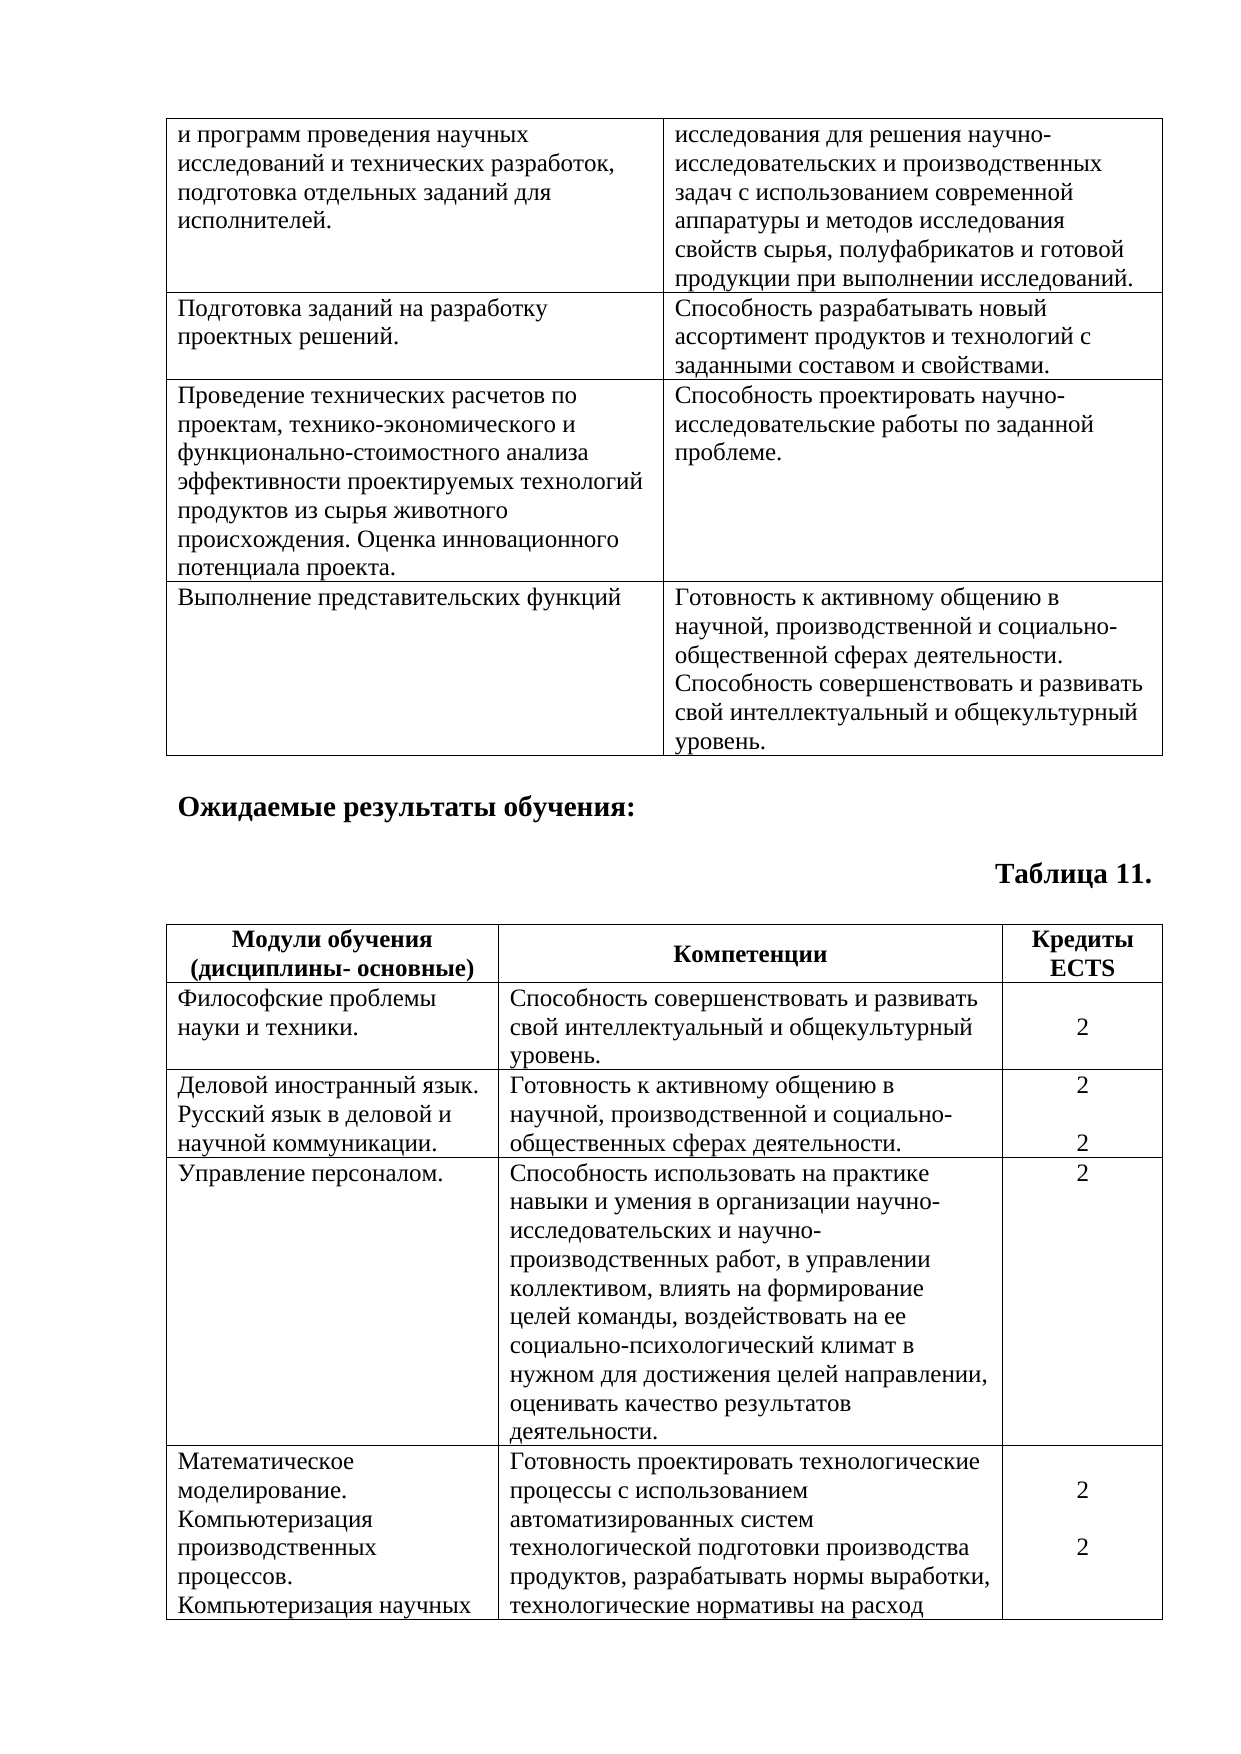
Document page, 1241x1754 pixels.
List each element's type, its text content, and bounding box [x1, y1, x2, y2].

table_cell 2 2 2 [1003, 1446, 1162, 1619]
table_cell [499, 1446, 1002, 1619]
table_cell Деловой иностранный язык. Русский язык в деловой и научной коммуникации. [167, 1070, 498, 1157]
table_cell Выполнение представительских функций [167, 582, 663, 755]
table_header Модули обучения (дисциплины- основные) [167, 925, 498, 982]
table_cell 2 2 [1003, 1070, 1162, 1157]
table_cell Подготовка заданий на разработку проектных решений. [167, 293, 663, 379]
table_cell способность разрабатывать новый ассортимент продуктов и технологий с заданными составом и свойствами. [664, 293, 1162, 379]
table_cell Философские проблемы науки и техники. [167, 983, 498, 1069]
table_cell Готовность к активному общению в научной, производственной и социально-общественной сферах деятельности. Способность совершенствовать и развивать свой интеллектуальный и общекультурный уровень. [664, 582, 1162, 755]
table_cell Готовность к активному общению в научной, производственной и социально-общественных сферах деятельности. [499, 1070, 1002, 1157]
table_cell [167, 1446, 498, 1619]
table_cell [664, 119, 1162, 292]
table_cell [167, 119, 663, 292]
table_header Кредиты ECTS [1003, 925, 1162, 982]
table_cell 2 [1003, 1158, 1162, 1445]
table_cell 2 [1003, 983, 1162, 1069]
table_cell способность использовать на практике навыки и умения в организации научно-исследовательских и научно-производственных работ, в управлении коллективом, влиять на формирование целей команды, воздействовать на ее социально-психологический климат в нужном для достижения целей направлении, оценивать качество результатов деятельности. [499, 1158, 1002, 1445]
text Таблица 11. [177, 856, 1152, 890]
table_cell Управление персоналом. [167, 1158, 498, 1445]
text Ожидаемые результаты обучения: [177, 789, 1152, 823]
table_header Компетенции [499, 925, 1002, 982]
table_cell Проведение технических расчетов по проектам, технико-экономического и функционально-стоимостного анализа эффективности проектируемых технологий продуктов из сырья животного происхождения. Оценка инновационного потенциала проекта. [167, 380, 663, 581]
table_cell Способность совершенствовать и развивать свой интеллектуальный и общекультурный уровень. [499, 983, 1002, 1069]
table_cell способность проектировать научно-исследовательские работы по заданной проблеме. [664, 380, 1162, 581]
